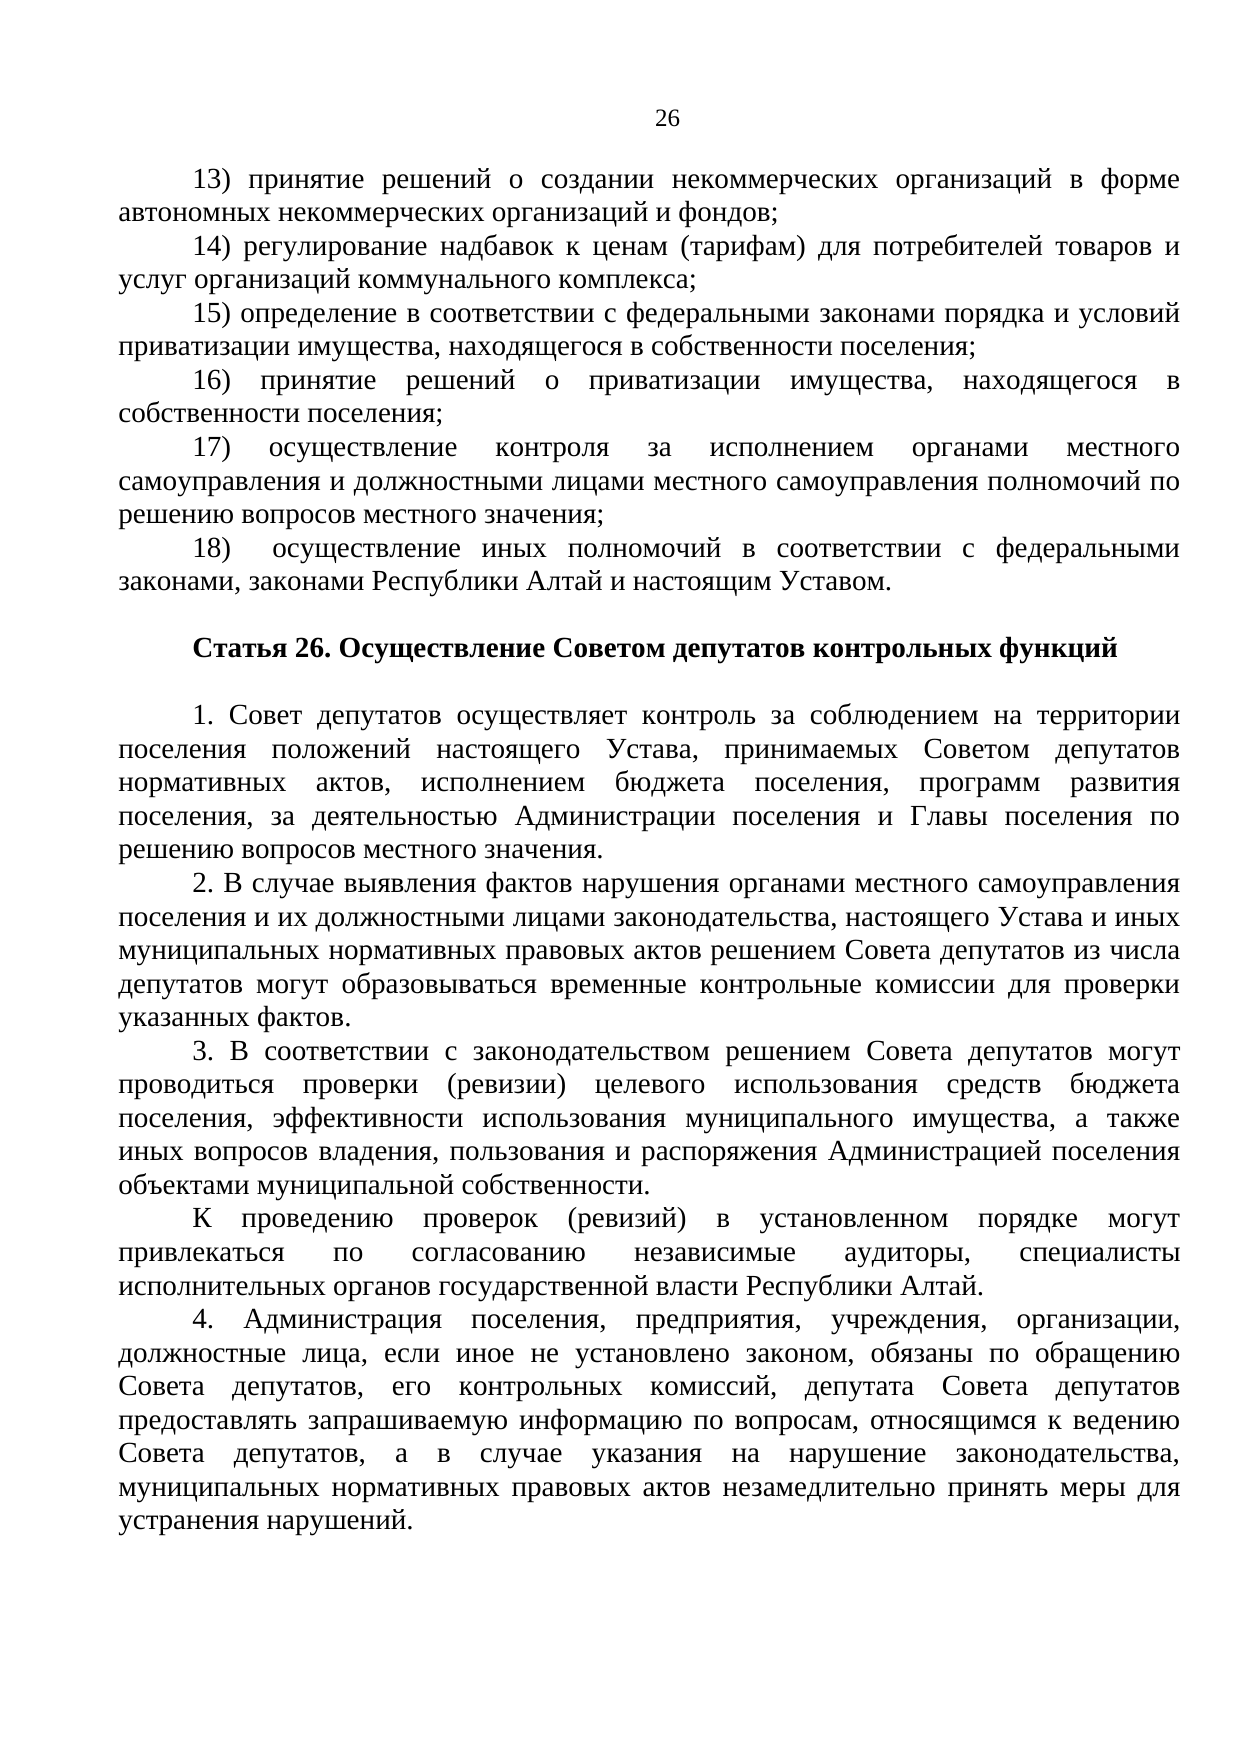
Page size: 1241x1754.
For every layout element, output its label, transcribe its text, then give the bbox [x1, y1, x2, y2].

text 3. В соответствии с законодательством решением Совета депутатов могут проводиться проверки (ревизии) целевого использования средств бюджета поселения, эффективности использования муниципального имущества, а также иных вопросов владения, пользования и распоряжения Администрацией поселения объектами муниципальной собственности. [118, 1033, 1181, 1201]
text 17) осуществление контроля за исполнением органами местного самоуправления и должностными лицами местного самоуправления полномочий по решению вопросов местного значения; [118, 429, 1181, 530]
text 4. Администрация поселения, предприятия, учреждения, организации, должностные лица, если иное не установлено законом, обязаны по обращению Совета депутатов, его контрольных комиссий, депутата Совета депутатов предоставлять запрашиваемую информацию по вопросам, относящимся к ведению Совета депутатов, а в случае указания на нарушение законодательства, муниципальных нормативных правовых актов незамедлительно принять меры для устранения нарушений. [118, 1301, 1181, 1536]
text Статья 26. Осуществление Советом депутатов контрольных функций [118, 630, 1181, 664]
text 16) принятие решений о приватизации имущества, находящегося в собственности поселения; [118, 362, 1181, 429]
text 13) принятие решений о создании некоммерческих организаций в форме автономных некоммерческих организаций и фондов; [118, 161, 1181, 228]
text 18) осуществление иных полномочий в соответствии с федеральными законами, законами Республики Алтай и настоящим Уставом. [118, 530, 1181, 597]
text 14) регулирование надбавок к ценам (тарифам) для потребителей товаров и услуг организаций коммунального комплекса; [118, 228, 1181, 295]
text 2. В случае выявления фактов нарушения органами местного самоуправления поселения и их должностными лицами законодательства, настоящего Устава и иных муниципальных нормативных правовых актов решением Совета депутатов из числа депутатов могут образовываться временные контрольные комиссии для проверки указанных фактов. [118, 865, 1181, 1033]
text К проведению проверок (ревизий) в установленном порядке могут привлекаться по согласованию независимые аудиторы, специалисты исполнительных органов государственной власти Республики Алтай. [118, 1201, 1181, 1301]
text 1. Совет депутатов осуществляет контроль за соблюдением на территории поселения положений настоящего Устава, принимаемых Советом депутатов нормативных актов, исполнением бюджета поселения, программ развития поселения, за деятельностью Администрации поселения и Главы поселения по решению вопросов местного значения. [118, 697, 1181, 865]
text 15) определение в соответствии с федеральными законами порядка и условий приватизации имущества, находящегося в собственности поселения; [118, 295, 1181, 362]
